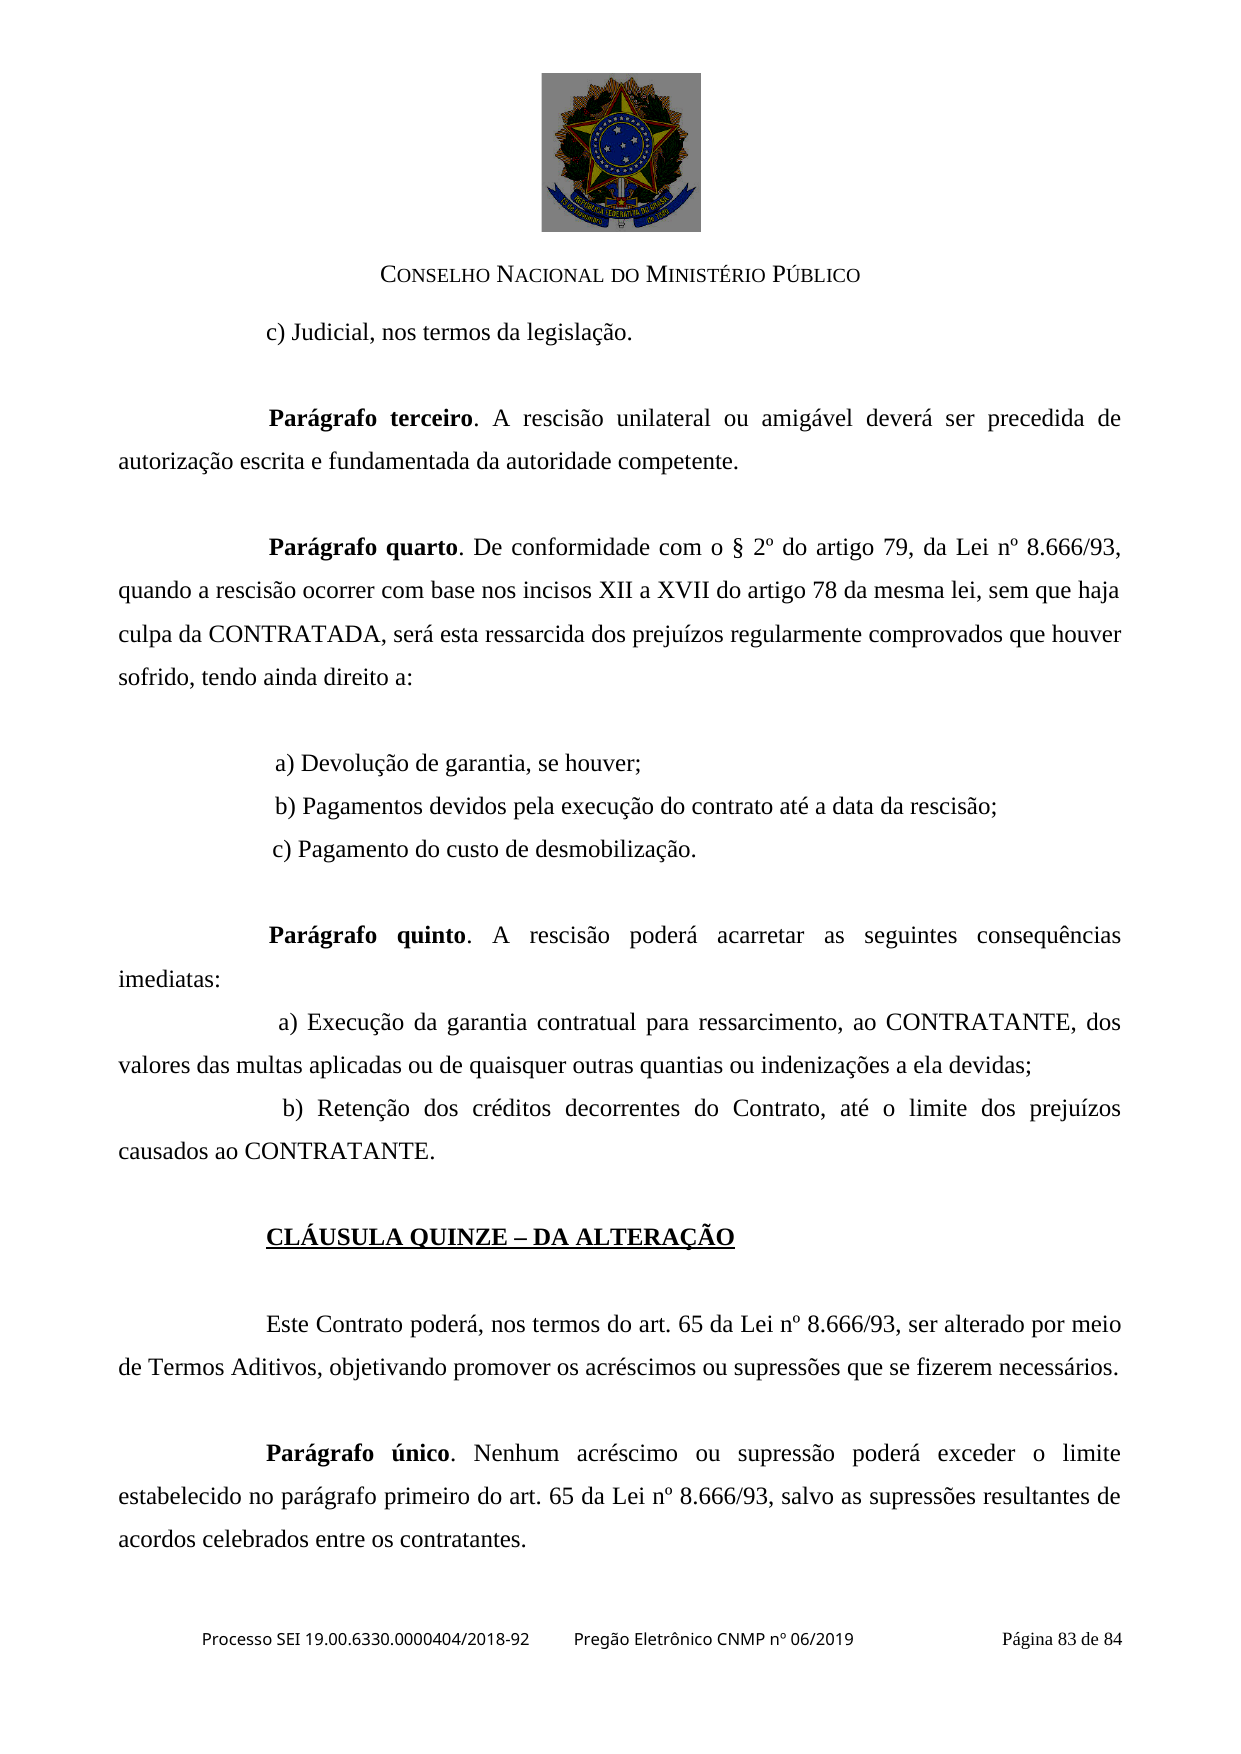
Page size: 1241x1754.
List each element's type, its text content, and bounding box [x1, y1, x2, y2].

text Parágrafo único. Nenhum acréscimo ou supressão poderá exceder o limite estabelecido no parágrafo primeiro do art. 65 da Lei nº 8.666/93, salvo as supressões resultantes de acordos celebrados entre os contratantes. [118, 1438, 1122, 1553]
text a) Execução da garantia contratual para ressarcimento, ao CONTRATANTE, dos valores das multas aplicadas ou de quaisquer outras quantias ou indenizações a ela devidas; [118, 1007, 1122, 1079]
text c) Judicial, nos termos da legislação. [118, 317, 1122, 346]
text Parágrafo terceiro. A rescisão unilateral ou amigável deverá ser precedida de autorização escrita e fundamentada da autoridade competente. [118, 403, 1122, 475]
text CLÁUSULA QUINZE – DA ALTERAÇÃO [118, 1222, 1122, 1251]
text a) Devolução de garantia, se houver; [118, 748, 1122, 777]
text Parágrafo quinto. A rescisão poderá acarretar as seguintes consequências imediatas: [118, 921, 1122, 992]
text b) Pagamentos devidos pela execução do contrato até a data da rescisão; [118, 791, 1122, 820]
text Este Contrato poderá, nos termos do art. 65 da Lei nº 8.666/93, ser alterado por meio de Termos Aditivos, objetivando promover os acréscimos ou supressões que se fizerem necessários. [118, 1309, 1122, 1381]
text c) Pagamento do custo de desmobilização. [118, 834, 1122, 863]
text b) Retenção dos créditos decorrentes do Contrato, até o limite dos prejuízos causados ao CONTRATANTE. [118, 1093, 1122, 1165]
text Parágrafo quarto. De conformidade com o § 2º do artigo 79, da Lei nº 8.666/93, quando a rescisão ocorrer com base nos incisos XII a XVII do artigo 78 da mesma lei, sem que haja culpa da CONTRATADA, será esta ressarcida dos prejuízos regularmente comprovados que houver sofrido, tendo ainda direito a: [118, 532, 1122, 691]
